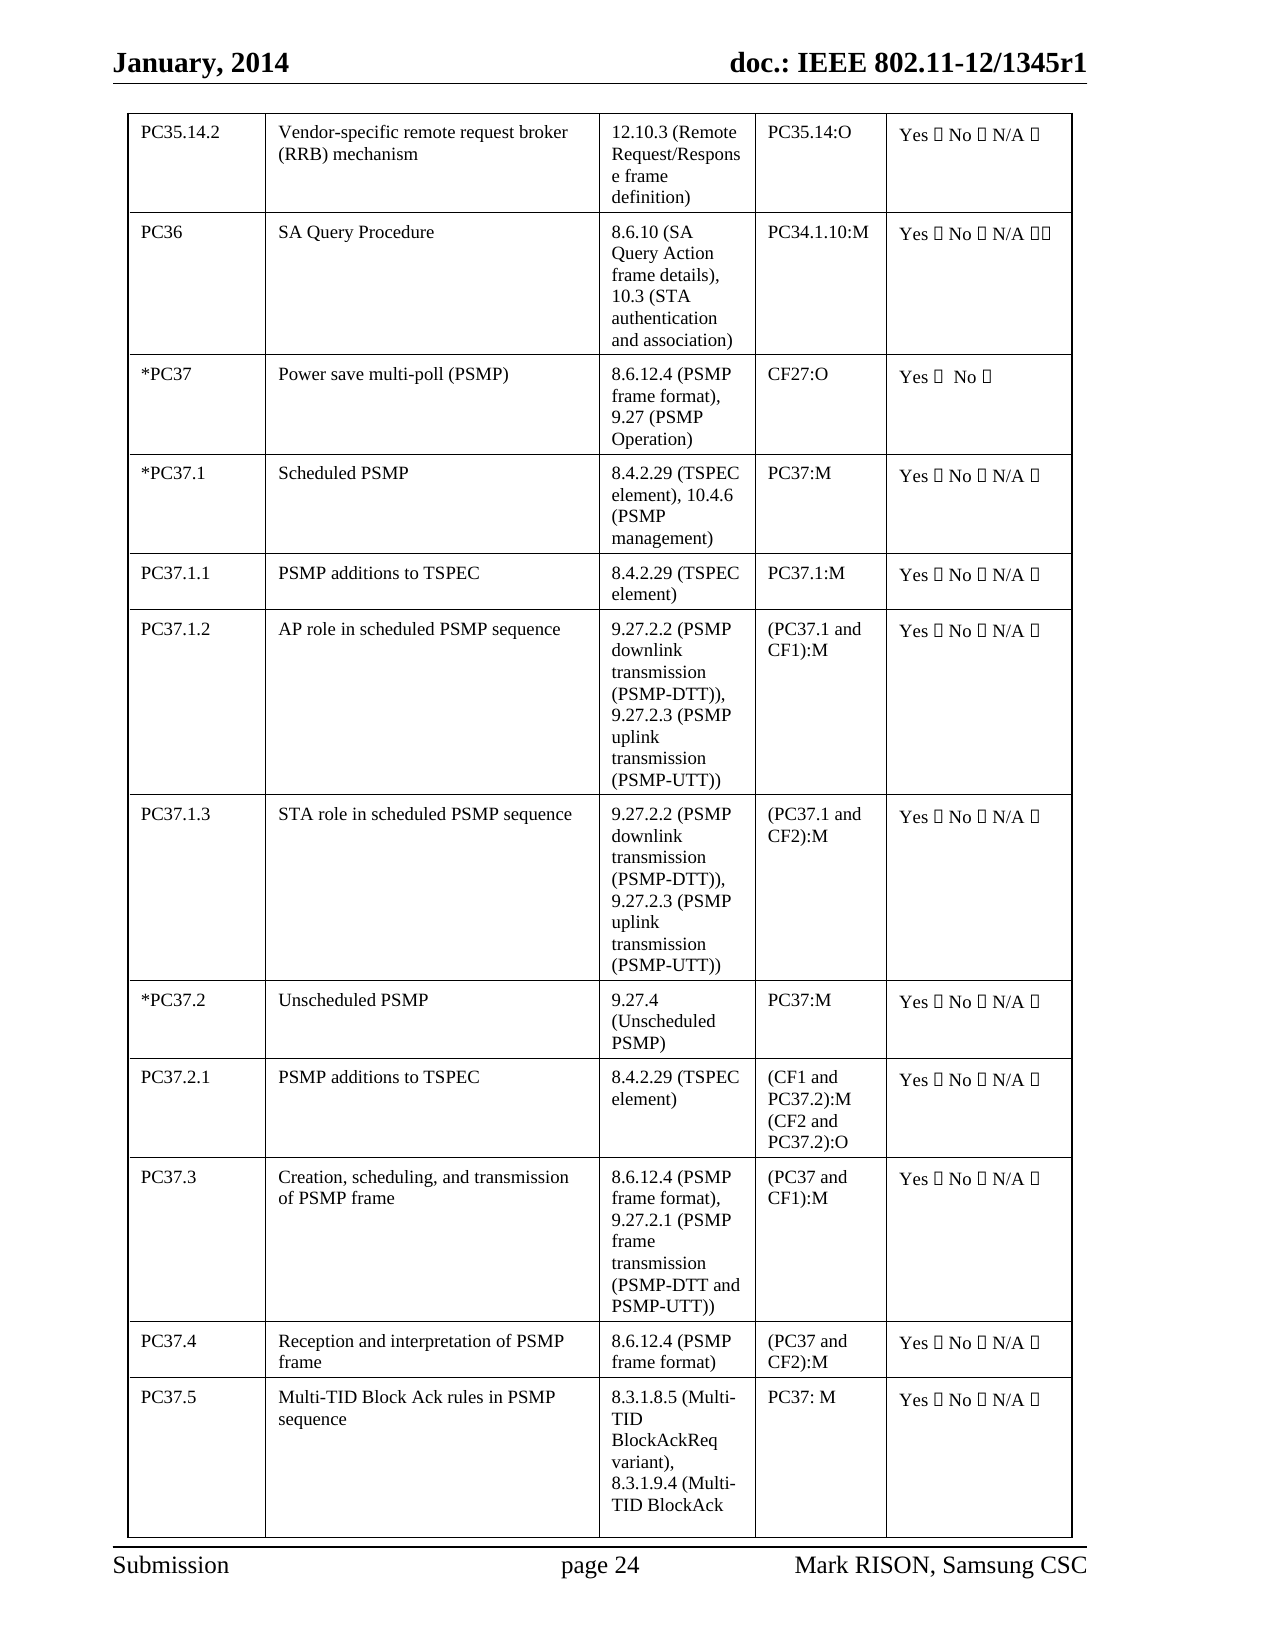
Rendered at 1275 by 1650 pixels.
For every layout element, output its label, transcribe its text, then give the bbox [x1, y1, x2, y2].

table_cell Yes  No  N/A  [887, 213, 1071, 354]
table_cell *PC37.1 [129, 455, 265, 553]
table_cell PSMP additions to TSPEC [266, 1059, 599, 1157]
table_cell PC37:M [756, 981, 886, 1058]
table_cell PC37.1.3 [129, 795, 265, 980]
table_cell Yes  No  N/A  [887, 1322, 1071, 1377]
table_cell PC37.4 [129, 1322, 265, 1377]
table_cell Power save multi-poll (PSMP) [266, 355, 599, 453]
table_cell PC36 [129, 213, 265, 354]
table_cell 9.27.2.2 (PSMP downlink transmission (PSMP-DTT)), 9.27.2.3 (PSMP uplink transmission (PSMP-UTT)) [600, 795, 755, 980]
table_cell 8.4.2.29 (TSPEC element) [600, 554, 755, 609]
table_cell PC37: M [756, 1378, 886, 1537]
table_cell 8.6.12.4 (PSMP frame format) [600, 1322, 755, 1377]
table_cell Yes  No  N/A  [887, 1158, 1071, 1321]
table_cell 8.4.2.29 (TSPEC element) [600, 1059, 755, 1157]
table_cell Yes  No  N/A  [887, 795, 1071, 980]
table_cell AP role in scheduled PSMP sequence [266, 610, 599, 794]
table_cell *PC37 [129, 355, 265, 453]
table_cell 12.10.3 (Remote Request/Response frame definition) [600, 114, 755, 212]
table_cell *PC37.2 [129, 981, 265, 1058]
table_cell (CF1 and PC37.2):M (CF2 and PC37.2):O [756, 1059, 886, 1157]
table_cell PC37.1.2 [129, 610, 265, 794]
table_cell Yes  No  N/A  [887, 1378, 1071, 1537]
table_cell 8.6.12.4 (PSMP frame format), 9.27.2.1 (PSMP frame transmission (PSMP-DTT and PSMP-UTT)) [600, 1158, 755, 1321]
table_cell PC34.1.10:M [756, 213, 886, 354]
table_cell SA Query Procedure [266, 213, 599, 354]
table_cell Yes  No  N/A  [887, 114, 1071, 212]
table_cell Yes  No  N/A  [887, 1059, 1071, 1157]
table_cell (PC37.1 and CF1):M [756, 610, 886, 794]
table_cell PC35.14.2 [129, 114, 265, 212]
table_cell PC37.5 [129, 1378, 265, 1537]
table_cell (PC37.1 and CF2):M [756, 795, 886, 980]
table_cell 8.4.2.29 (TSPEC element), 10.4.6 (PSMP management) [600, 455, 755, 553]
table_cell PC37.3 [129, 1158, 265, 1321]
table_cell Unscheduled PSMP [266, 981, 599, 1058]
table_cell (PC37 and CF1):M [756, 1158, 886, 1321]
table_cell Scheduled PSMP [266, 455, 599, 553]
table_cell PC37:M [756, 455, 886, 553]
table_cell Yes  No  [887, 355, 1071, 453]
table_cell Yes  No  N/A  [887, 981, 1071, 1058]
table_cell (PC37 and CF2):M [756, 1322, 886, 1377]
table_cell PC37.2.1 [129, 1059, 265, 1157]
table_cell Multi-TID Block Ack rules in PSMP sequence [266, 1378, 599, 1537]
table_cell STA role in scheduled PSMP sequence [266, 795, 599, 980]
table_cell Yes  No  N/A  [887, 554, 1071, 609]
table_cell PC37.1.1 [129, 554, 265, 609]
table_cell PC35.14:O [756, 114, 886, 212]
table_cell 9.27.4 (Unscheduled PSMP) [600, 981, 755, 1058]
table_cell 8.6.10 (SA Query Action frame details), 10.3 (STA authentication and association) [600, 213, 755, 354]
table_cell Creation, scheduling, and transmission of PSMP frame [266, 1158, 599, 1321]
table_cell 9.27.2.2 (PSMP downlink transmission (PSMP-DTT)), 9.27.2.3 (PSMP uplink transmission (PSMP-UTT)) [600, 610, 755, 794]
table_cell PSMP additions to TSPEC [266, 554, 599, 609]
table_cell Yes  No  N/A  [887, 455, 1071, 553]
table_cell Reception and interpretation of PSMP frame [266, 1322, 599, 1377]
table_cell PC37.1:M [756, 554, 886, 609]
table_cell Vendor-specific remote request broker (RRB) mechanism [266, 114, 599, 212]
table_cell CF27:(11ad)O [756, 355, 886, 453]
table_cell Yes  No  N/A  [887, 610, 1071, 794]
table_cell 8.6.12.4 (PSMP frame format), 9.27 (PSMP Operation) [600, 355, 755, 453]
